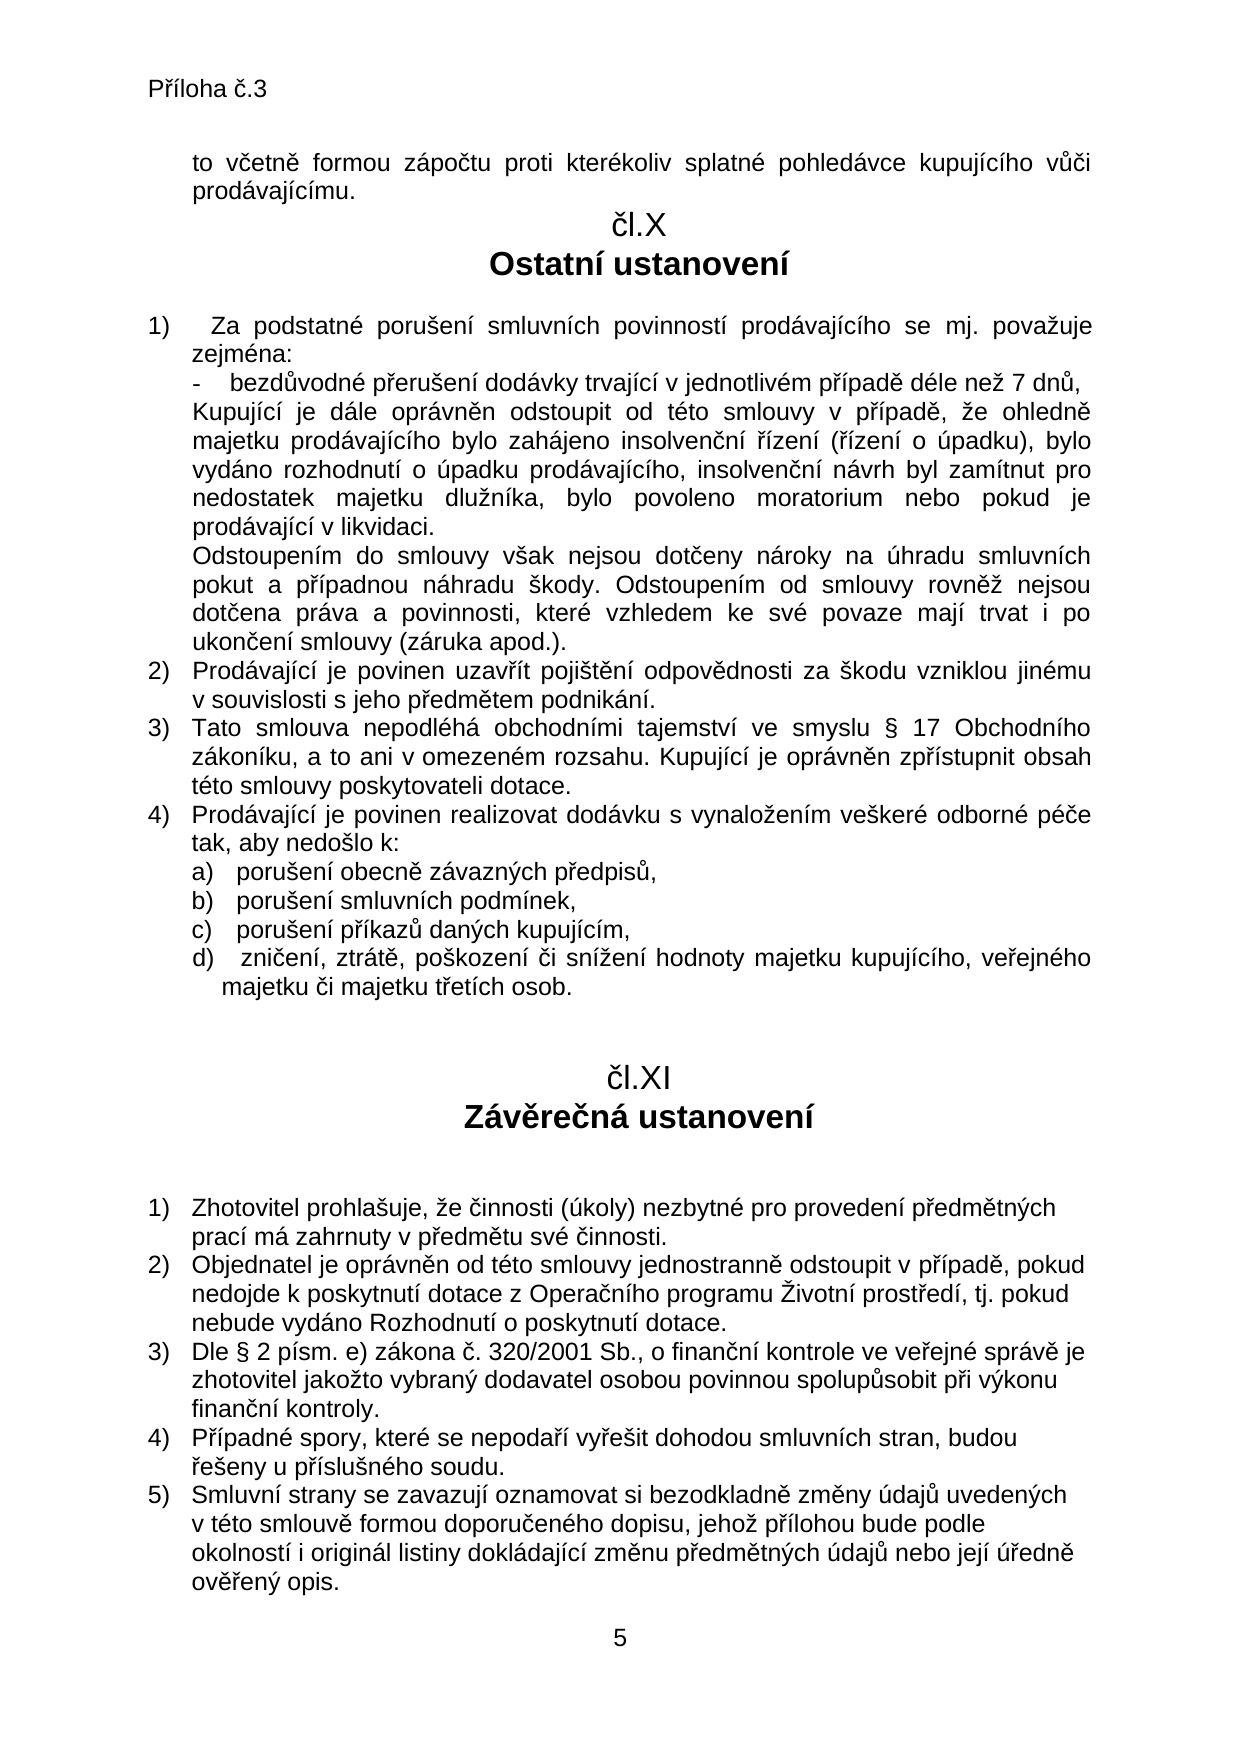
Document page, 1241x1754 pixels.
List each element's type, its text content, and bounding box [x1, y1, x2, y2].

text 3) Tato smlouva nepodléhá obchodními tajemství ve smyslu § 17 Obchodního zákoníku, a to ani v omezeném rozsahu. Kupující je oprávněn zpřístupnit obsah této smlouvy poskytovateli dotace. [148, 713, 1093, 799]
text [148, 148, 1093, 205]
list bezdůvodné přerušení dodávky trvající v jednotlivém případě déle než 7 dnů, [192, 368, 1093, 397]
text 2) Prodávající je povinen uzavřít pojištění odpovědnosti za škodu vzniklou jinému v souvislosti s jeho předmětem podnikání. [148, 656, 1093, 713]
text Závěrečná ustanovení [185, 1097, 1093, 1135]
text čl.XI [185, 1058, 1093, 1097]
text c) porušení příkazů daných kupujícím, [148, 914, 1093, 943]
text 1) Zhotovitel prohlašuje, že činnosti (úkoly) nezbytné pro provedení předmětných prací má zahrnuty v předmětu své činnosti. [148, 1193, 1093, 1250]
text Ostatní ustanovení [185, 243, 1093, 282]
text d) zničení, ztrátě, poškození či snížení hodnoty majetku kupujícího, veřejného majetku či majetku třetích osob. [148, 943, 1093, 1001]
text 5) Smluvní strany se zavazují oznamovat si bezodkladně změny údajů uvedených v této smlouvě formou doporučeného dopisu, jehož přílohou bude podle okolností i originál listiny dokládající změnu předmětných údajů nebo její úředně ověřený opis. [148, 1480, 1093, 1595]
text 3) Dle § 2 písm. e) zákona č. 320/2001 Sb., o finanční kontrole ve veřejné správě je zhotovitel jakožto vybraný dodavatel osobou povinnou spolupůsobit při výkonu finanční kontroly. [148, 1336, 1093, 1423]
text a) porušení obecně závazných předpisů, [148, 857, 1093, 886]
text 4) Případné spory, které se nepodaří vyřešit dohodou smluvních stran, budou řešeny u příslušného soudu. [148, 1423, 1093, 1480]
text 1) Za podstatné porušení smluvních povinností prodávajícího se mj. považuje zejména: [148, 311, 1093, 368]
text b) porušení smluvních podmínek, [148, 886, 1093, 914]
text 2) Objednatel je oprávněn od této smlouvy jednostranně odstoupit v případě, pokud nedojde k poskytnutí dotace z Operačního programu Životní prostředí, tj. pokud nebude vydáno Rozhodnutí o poskytnutí dotace. [148, 1250, 1093, 1336]
text čl.X [185, 205, 1093, 243]
text Kupující je dále oprávněn odstoupit od této smlouvy v případě, že ohledně majetku prodávajícího bylo zahájeno insolvenční řízení (řízení o úpadku), bylo vydáno rozhodnutí o úpadku prodávajícího, insolvenční návrh byl zamítnut pro nedostatek majetku dlužníka, bylo povoleno moratorium nebo pokud je prodávající v likvidaci. [192, 397, 1093, 541]
text Odstoupením do smlouvy však nejsou dotčeny nároky na úhradu smluvních pokut a případnou náhradu škody. Odstoupením od smlouvy rovněž nejsou dotčena práva a povinnosti, které vzhledem ke své povaze mají trvat i po ukončení smlouvy (záruka apod.). [192, 541, 1093, 656]
text 4) Prodávající je povinen realizovat dodávku s vynaložením veškeré odborné péče tak, aby nedošlo k: [148, 799, 1093, 857]
